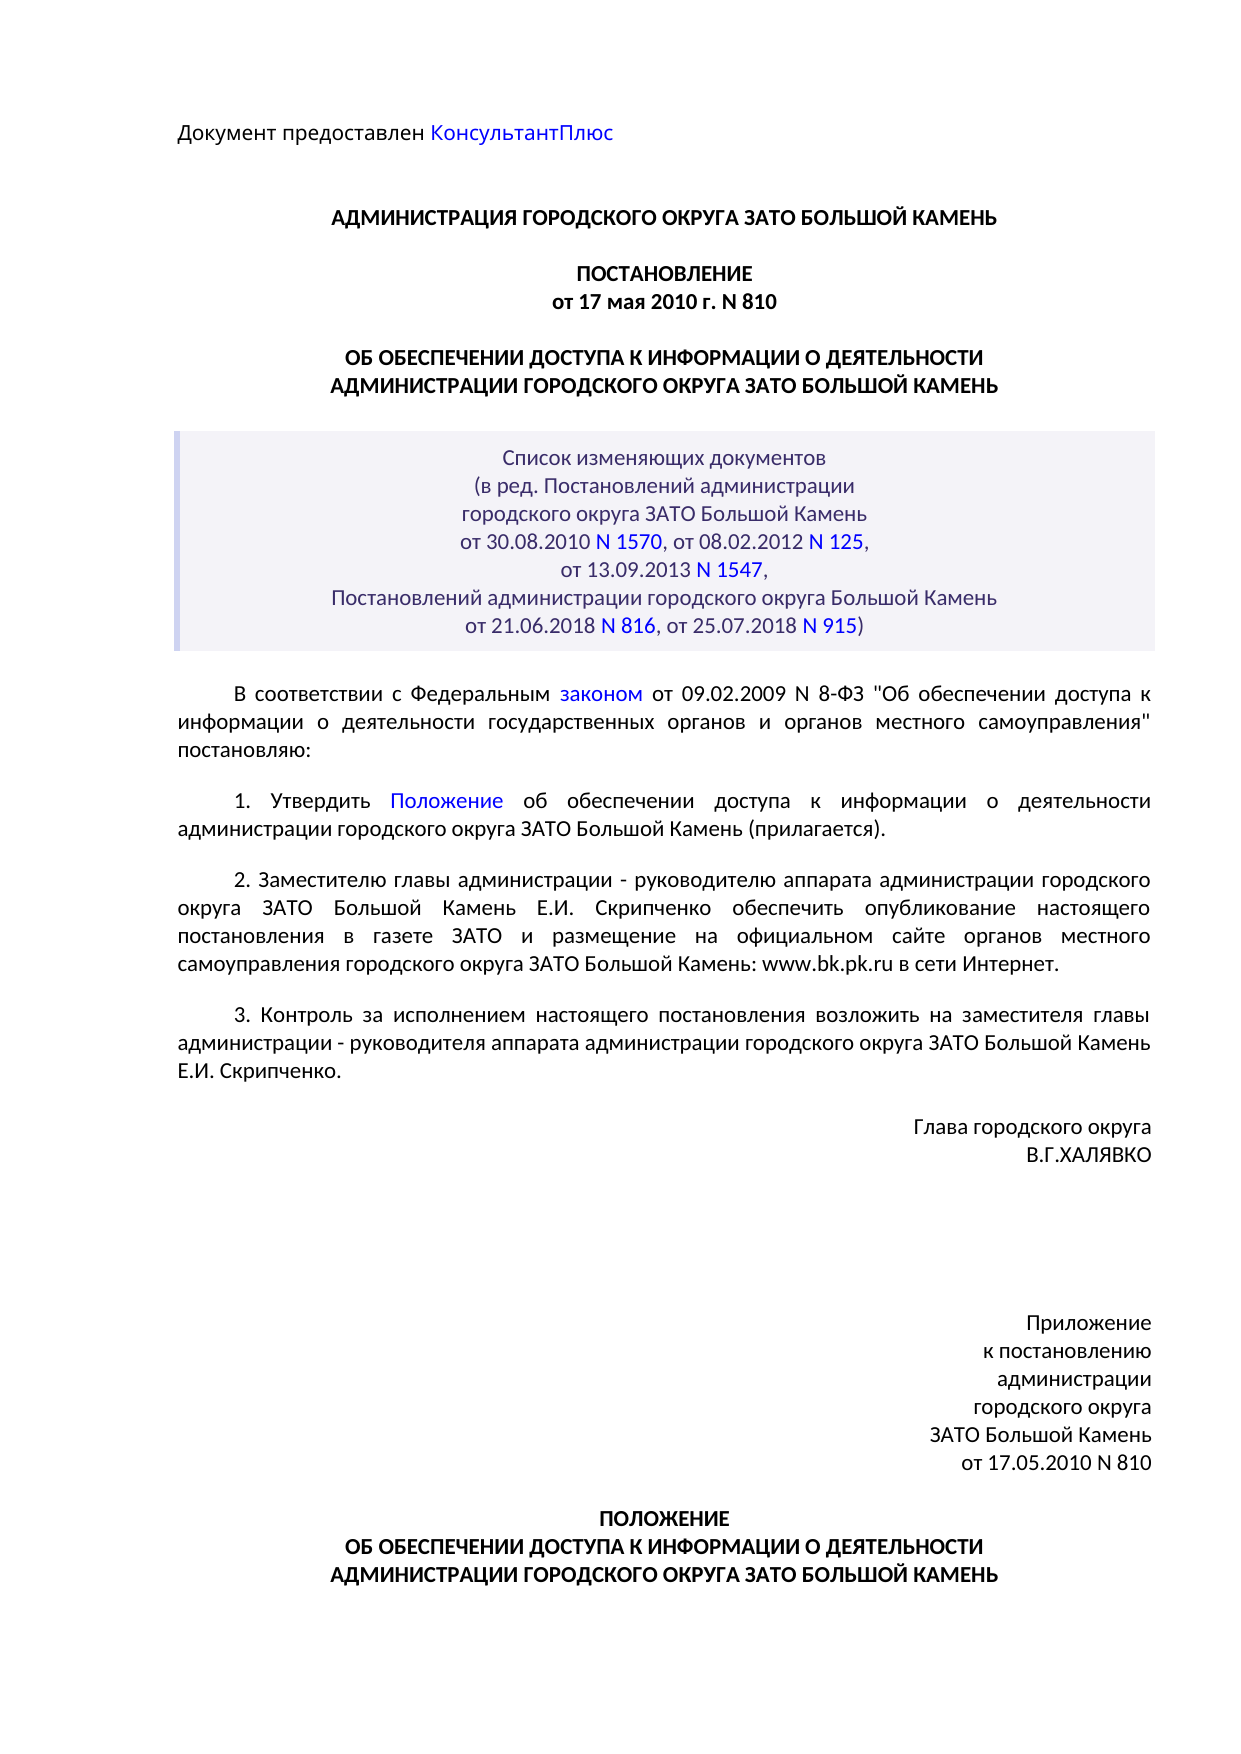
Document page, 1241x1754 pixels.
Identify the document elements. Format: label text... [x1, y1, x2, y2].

title АДМИНИСТРАЦИЯ ГОРОДСКОГО ОКРУГА ЗАТО БОЛЬШОЙ КАМЕНЬ [177, 203, 1152, 231]
text Глава городского округа [177, 1112, 1152, 1140]
text администрации [177, 1364, 1152, 1392]
table_header Список изменяющих документов (в ред. Постановлений администрации городского округа ЗАТО Большой Камень от 30.08.2010 N 1570, от 08.02.2012 N 125, от 13.09.2013 N 1547, Постановлений администрации городского округа Большой Камень от 21.06.2018 N 816, от 25.07.2018 N 915) [180, 431, 1149, 651]
text к постановлению [177, 1336, 1152, 1364]
text 1. Утвердить Положение об обеспечении доступа к информации о деятельности администрации городского округа ЗАТО Большой Камень (прилагается). [177, 786, 1152, 842]
title Документ предоставлен КонсультантПлюс [177, 118, 1152, 175]
text ЗАТО Большой Камень [177, 1420, 1152, 1448]
title ПОЛОЖЕНИЕ [177, 1504, 1152, 1532]
text 2. Заместителю главы администрации - руководителю аппарата администрации городского округа ЗАТО Большой Камень Е.И. Скрипченко обеспечить опубликование настоящего постановления в газете ЗАТО и размещение на официальном сайте органов местного самоуправления городского округа ЗАТО Большой Камень: www.bk.pk.ru в сети Интернет. [177, 865, 1152, 977]
title от 17 мая 2010 г. N 810 [177, 287, 1152, 315]
title АДМИНИСТРАЦИИ ГОРОДСКОГО ОКРУГА ЗАТО БОЛЬШОЙ КАМЕНЬ [177, 371, 1152, 399]
title ОБ ОБЕСПЕЧЕНИИ ДОСТУПА К ИНФОРМАЦИИ О ДЕЯТЕЛЬНОСТИ [177, 343, 1152, 371]
text В соответствии с Федеральным законом от 09.02.2009 N 8-ФЗ "Об обеспечении доступа к информации о деятельности государственных органов и органов местного самоуправления" постановляю: [177, 679, 1152, 763]
text Приложение [177, 1308, 1152, 1336]
text 3. Контроль за исполнением настоящего постановления возложить на заместителя главы администрации - руководителя аппарата администрации городского округа ЗАТО Большой Камень Е.И. Скрипченко. [177, 1000, 1152, 1084]
text В.Г.ХАЛЯВКО [177, 1140, 1152, 1168]
text городского округа [177, 1392, 1152, 1420]
title ПОСТАНОВЛЕНИЕ [177, 259, 1152, 287]
text от 17.05.2010 N 810 [177, 1448, 1152, 1476]
title АДМИНИСТРАЦИИ ГОРОДСКОГО ОКРУГА ЗАТО БОЛЬШОЙ КАМЕНЬ [177, 1561, 1152, 1588]
title ОБ ОБЕСПЕЧЕНИИ ДОСТУПА К ИНФОРМАЦИИ О ДЕЯТЕЛЬНОСТИ [177, 1532, 1152, 1561]
